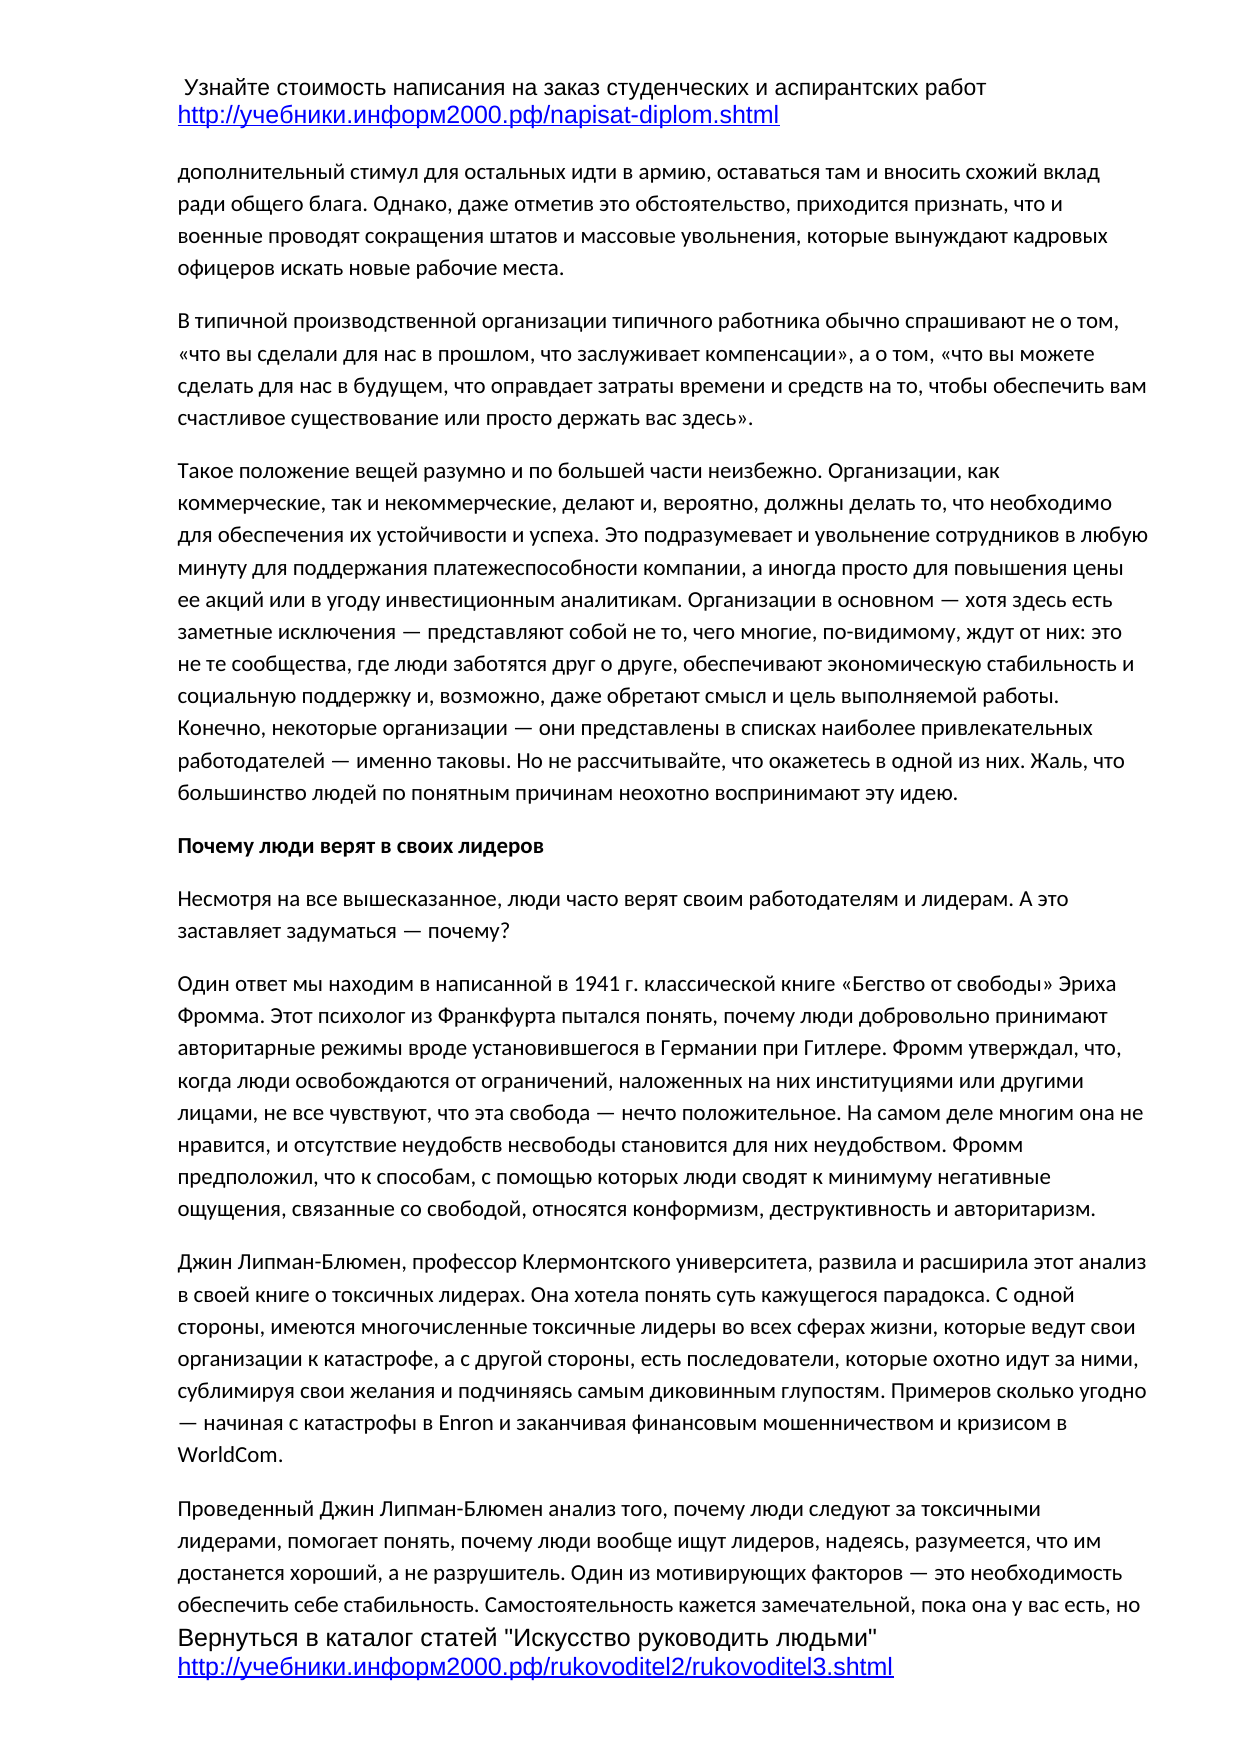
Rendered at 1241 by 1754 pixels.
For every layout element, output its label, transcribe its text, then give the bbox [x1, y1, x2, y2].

text Один ответ мы находим в написанной в 1941 г. классической книге «Бегство от свободы» Эриха Фромма. Этот психолог из Франкфурта пытался понять, почему люди добровольно принимают авторитарные режимы вроде установившегося в Германии при Гитлере. Фромм утверждал, что, когда люди освобождаются от ограничений, наложенных на них институциями или другими лицами, не все чувствуют, что эта свобода — нечто положительное. На самом деле многим она не нравится, и отсутствие неудобств несвободы становится для них неудобством. Фромм предположил, что к способам, с помощью которых люди сводят к минимуму негативные ощущения, связанные со свободой, относятся конформизм, деструктивность и авторитаризм. [177, 969, 1152, 1222]
text Такое положение вещей разумно и по большей части неизбежно. Организации, как коммерческие, так и некоммерческие, делают и, вероятно, должны делать то, что необходимо для обеспечения их устойчивости и успеха. Это подразумевает и увольнение сотрудников в любую минуту для поддержания платежеспособности компании, а иногда просто для повышения цены ее акций или в угоду инвестиционным аналитикам. Организации в основном — хотя здесь есть заметные исключения — представляют собой не то, чего многие, по-видимому, ждут от них: это не те сообщества, где люди заботятся друг о друге, обеспечивают экономическую стабильность и социальную поддержку и, возможно, даже обретают смысл и цель выполняемой работы. Конечно, некоторые организации — они представлены в списках наиболее привлекательных работодателей — именно таковы. Но не рассчитывайте, что окажетесь в одной из них. Жаль, что большинство людей по понятным причинам неохотно воспринимают эту идею. [177, 456, 1152, 806]
text В типичной производственной организации типичного работника обычно спрашивают не о том, «что вы сделали для нас в прошлом, что заслуживает компенсации», а о том, «что вы можете сделать для нас в будущем, что оправдает затраты времени и средств на то, чтобы обеспечить вам счастливое существование или просто держать вас здесь». [177, 306, 1152, 431]
text Несмотря на все вышесказанное, люди часто верят своим работодателям и лидерам. А это заставляет задуматься — почему? [177, 884, 1152, 944]
text Почему люди верят в своих лидеров [177, 831, 1152, 859]
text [177, 1494, 1152, 1618]
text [177, 157, 1152, 281]
text Джин Липман-Блюмен, профессор Клермонтского университета, развила и расширила этот анализ в своей книге о токсичных лидерах. Она хотела понять суть кажущегося парадокса. С одной стороны, имеются многочисленные токсичные лидеры во всех сферах жизни, которые ведут свои организации к катастрофе, а с другой стороны, есть последователи, которые охотно идут за ними, сублимируя свои желания и подчиняясь самым диковинным глупостям. Примеров сколько угодно — начиная с катастрофы в Enron и заканчивая финансовым мошенничеством и кризисом в WorldCom. [177, 1247, 1152, 1469]
